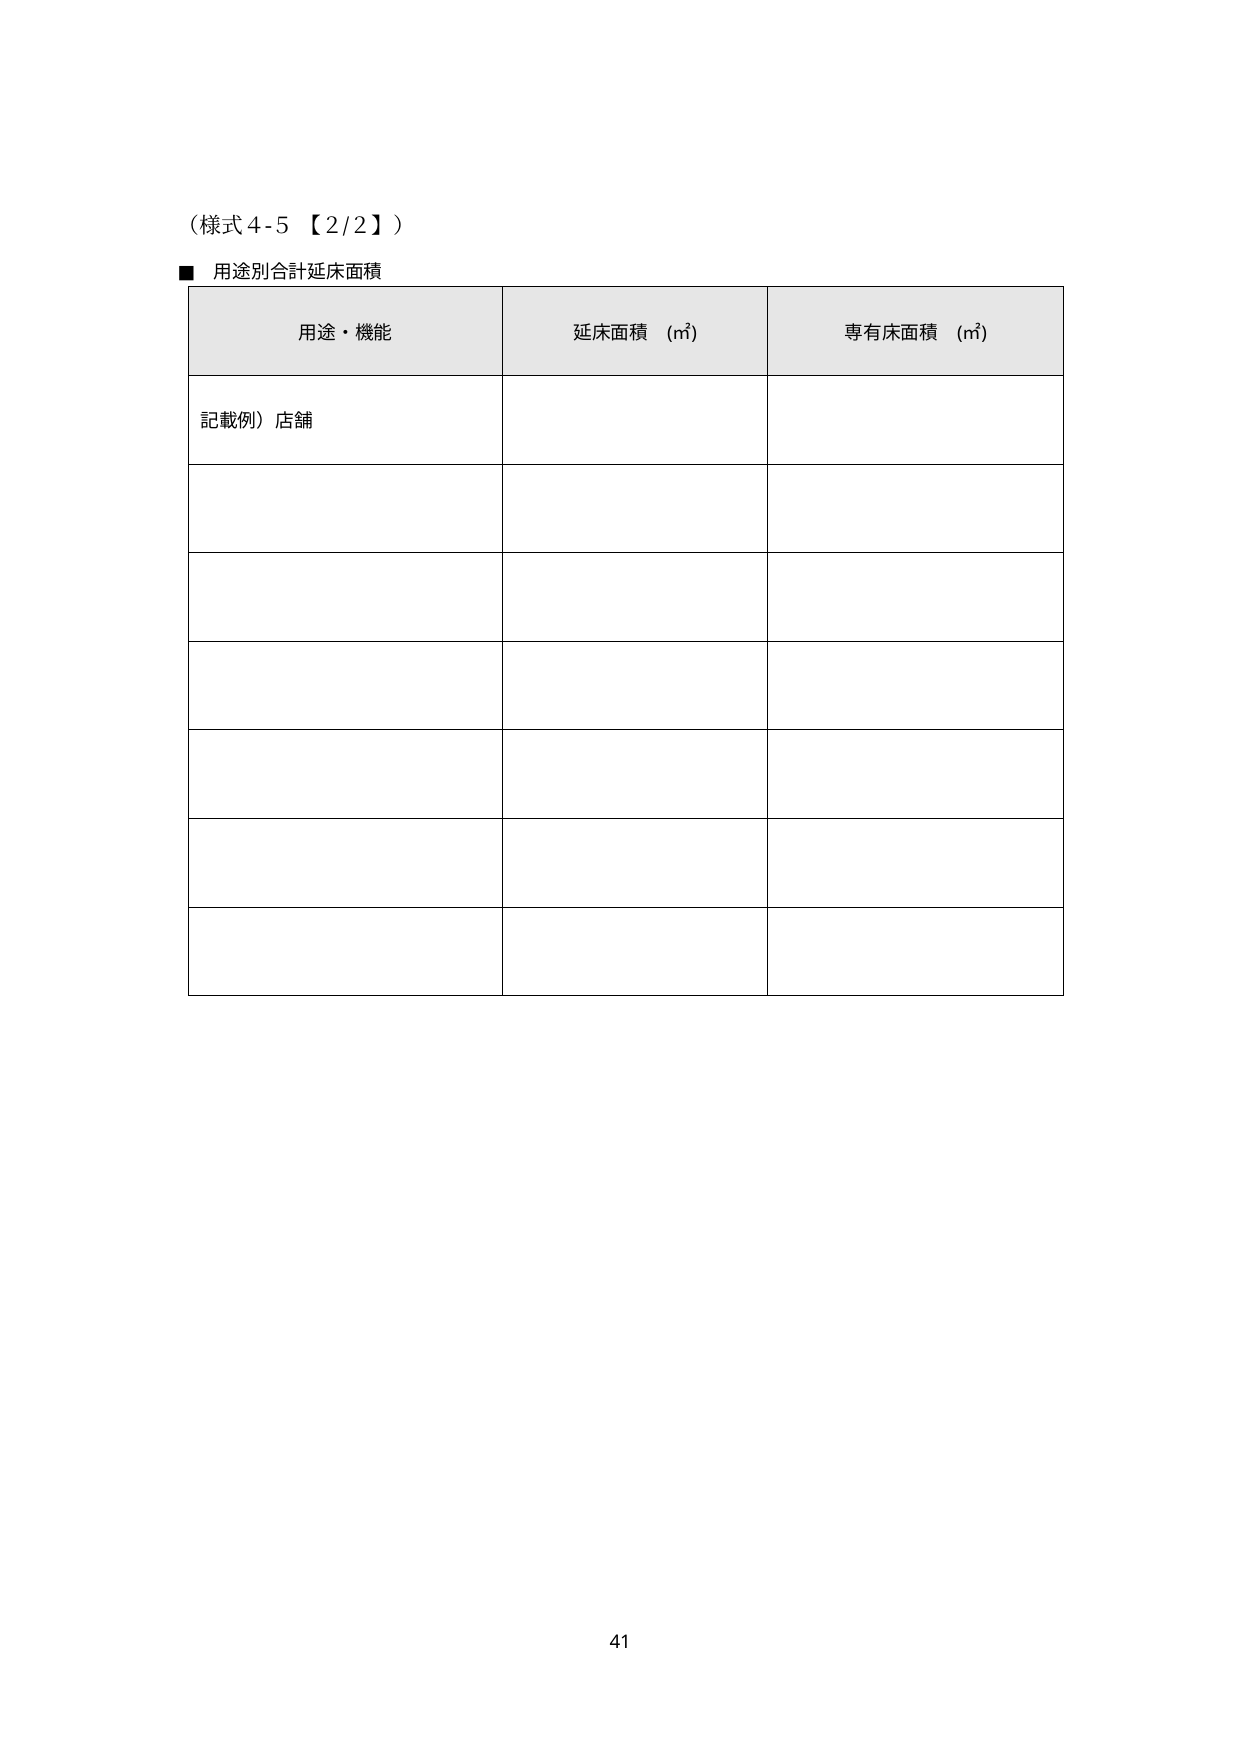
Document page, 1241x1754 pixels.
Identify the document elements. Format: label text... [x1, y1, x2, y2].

table_cell [768, 376, 1063, 463]
table_cell [189, 642, 502, 729]
table_cell [768, 553, 1063, 641]
table_cell [189, 819, 502, 907]
table_cell [503, 908, 767, 995]
table_cell [768, 642, 1063, 729]
table_cell [503, 730, 767, 818]
table_cell [503, 553, 767, 641]
table_header 用途・機能 [189, 287, 502, 375]
table_cell [503, 376, 767, 463]
text ■ 用途別合計延床面積 [177, 255, 1063, 286]
table_header 専有床面積 (㎡) [768, 287, 1063, 375]
table_cell [768, 908, 1063, 995]
table_cell [768, 730, 1063, 818]
table_cell [503, 465, 767, 552]
table_cell 記載例）店舗 [189, 376, 502, 463]
table_cell [768, 465, 1063, 552]
table_cell [503, 642, 767, 729]
table_header 延床面積 (㎡) [503, 287, 767, 375]
table_cell [503, 819, 767, 907]
subtitle （様式４-５ 【２/２】） [177, 193, 1063, 255]
table_cell [189, 465, 502, 552]
table_cell [189, 730, 502, 818]
table_cell [189, 553, 502, 641]
table_cell [189, 908, 502, 995]
table_cell [768, 819, 1063, 907]
